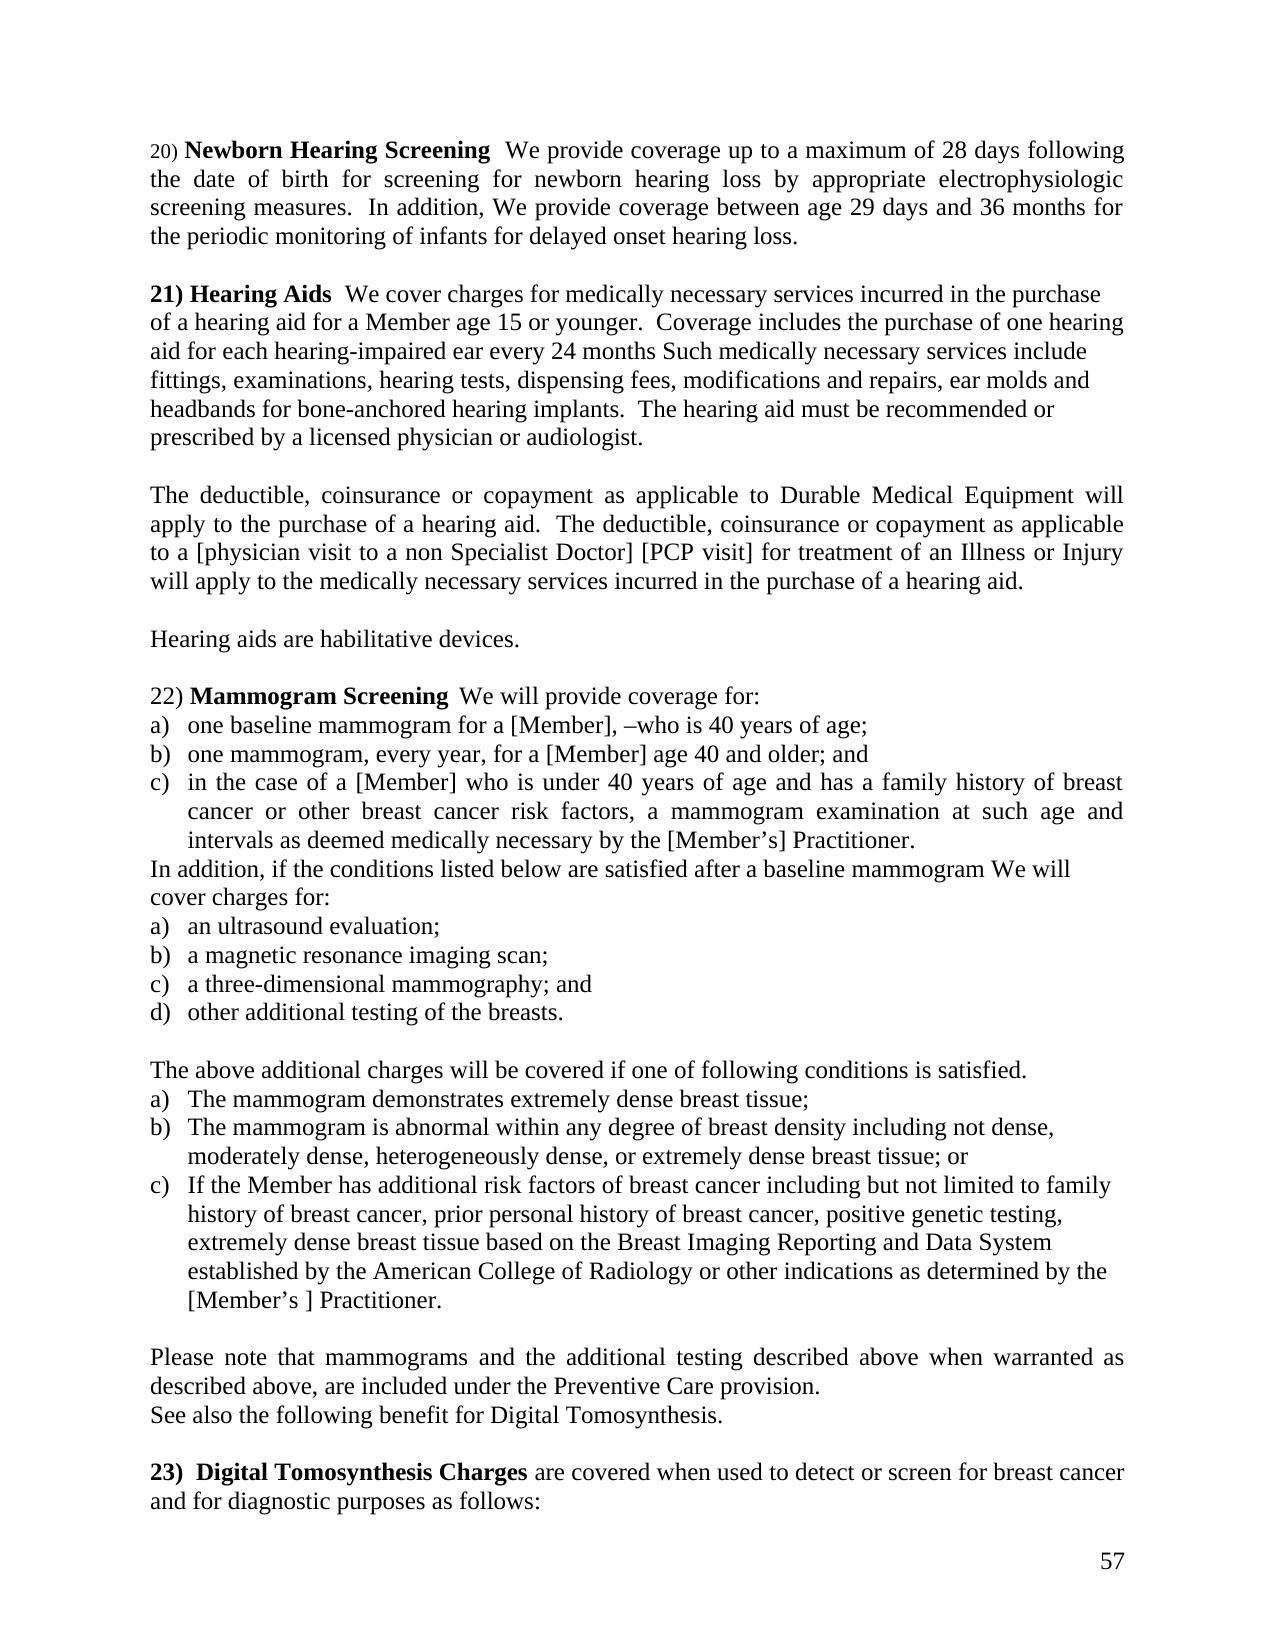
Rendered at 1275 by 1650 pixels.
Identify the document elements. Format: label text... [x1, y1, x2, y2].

list a magnetic resonance imaging scan; [150, 940, 1125, 969]
text See also the following benefit for Digital Tomosynthesis. [150, 1400, 1125, 1429]
list other additional testing of the breasts. [150, 997, 1125, 1026]
list a three-dimensional mammography; and [150, 969, 1125, 997]
text Please note that mammograms and the additional testing described above when warranted as described above, are included under the Preventive Care provision. [150, 1342, 1125, 1400]
text Hearing aids are habilitative devices. [150, 624, 1125, 652]
text The deductible, coinsurance or copayment as applicable to Durable Medical Equipment will apply to the purchase of a hearing aid. The deductible, coinsurance or copayment as applicable to a [physician visit to a non Specialist Doctor] [PCP visit] for treatment of an Illness or Injury will apply to the medically necessary services incurred in the purchase of a hearing aid. [150, 480, 1125, 595]
text 20) Newborn Hearing Screening We provide coverage up to a maximum of 28 days following the date of birth for screening for newborn hearing loss by appropriate electrophysiologic screening measures. In addition, We provide coverage between age 29 days and 36 months for the periodic monitoring of infants for delayed onset hearing loss. [150, 135, 1125, 250]
text 22) Mammogram Screening We will provide coverage for: [150, 681, 1125, 710]
list The mammogram is abnormal within any degree of breast density including not dense, moderately dense, heterogeneously dense, or extremely dense breast tissue; or [150, 1112, 1125, 1170]
text In addition, if the conditions listed below are satisfied after a baseline mammogram We will cover charges for: [150, 854, 1125, 911]
list one baseline mammogram for a [Member], –who is 40 years of age; [150, 710, 1125, 739]
list The mammogram demonstrates extremely dense breast tissue; [150, 1084, 1125, 1112]
list If the Member has additional risk factors of breast cancer including but not limited to family history of breast cancer, prior personal history of breast cancer, positive genetic testing, extremely dense breast tissue based on the Breast Imaging Reporting and Data System established by the American College of Radiology or other indications as determined by the [Member’s ] Practitioner. [150, 1170, 1125, 1314]
list an ultrasound evaluation; [150, 911, 1125, 940]
text The above additional charges will be covered if one of following conditions is satisfied. [150, 1055, 1125, 1084]
list in the case of a [Member] who is under 40 years of age and has a family history of breast cancer or other breast cancer risk factors, a mammogram examination at such age and intervals as deemed medically necessary by the [Member’s] Practitioner. [150, 767, 1125, 854]
text 23) Digital Tomosynthesis Charges are covered when used to detect or screen for breast cancer and for diagnostic purposes as follows: [150, 1457, 1125, 1515]
list one mammogram, every year, for a [Member] age 40 and older; and [150, 739, 1125, 767]
text 21) Hearing Aids We cover charges for medically necessary services incurred in the purchase of a hearing aid for a Member age 15 or younger. Coverage includes the purchase of one hearing aid for each hearing-impaired ear every 24 months Such medically necessary services include fittings, examinations, hearing tests, dispensing fees, modifications and repairs, ear molds and headbands for bone-anchored hearing implants. The hearing aid must be recommended or prescribed by a licensed physician or audiologist. [150, 279, 1125, 451]
